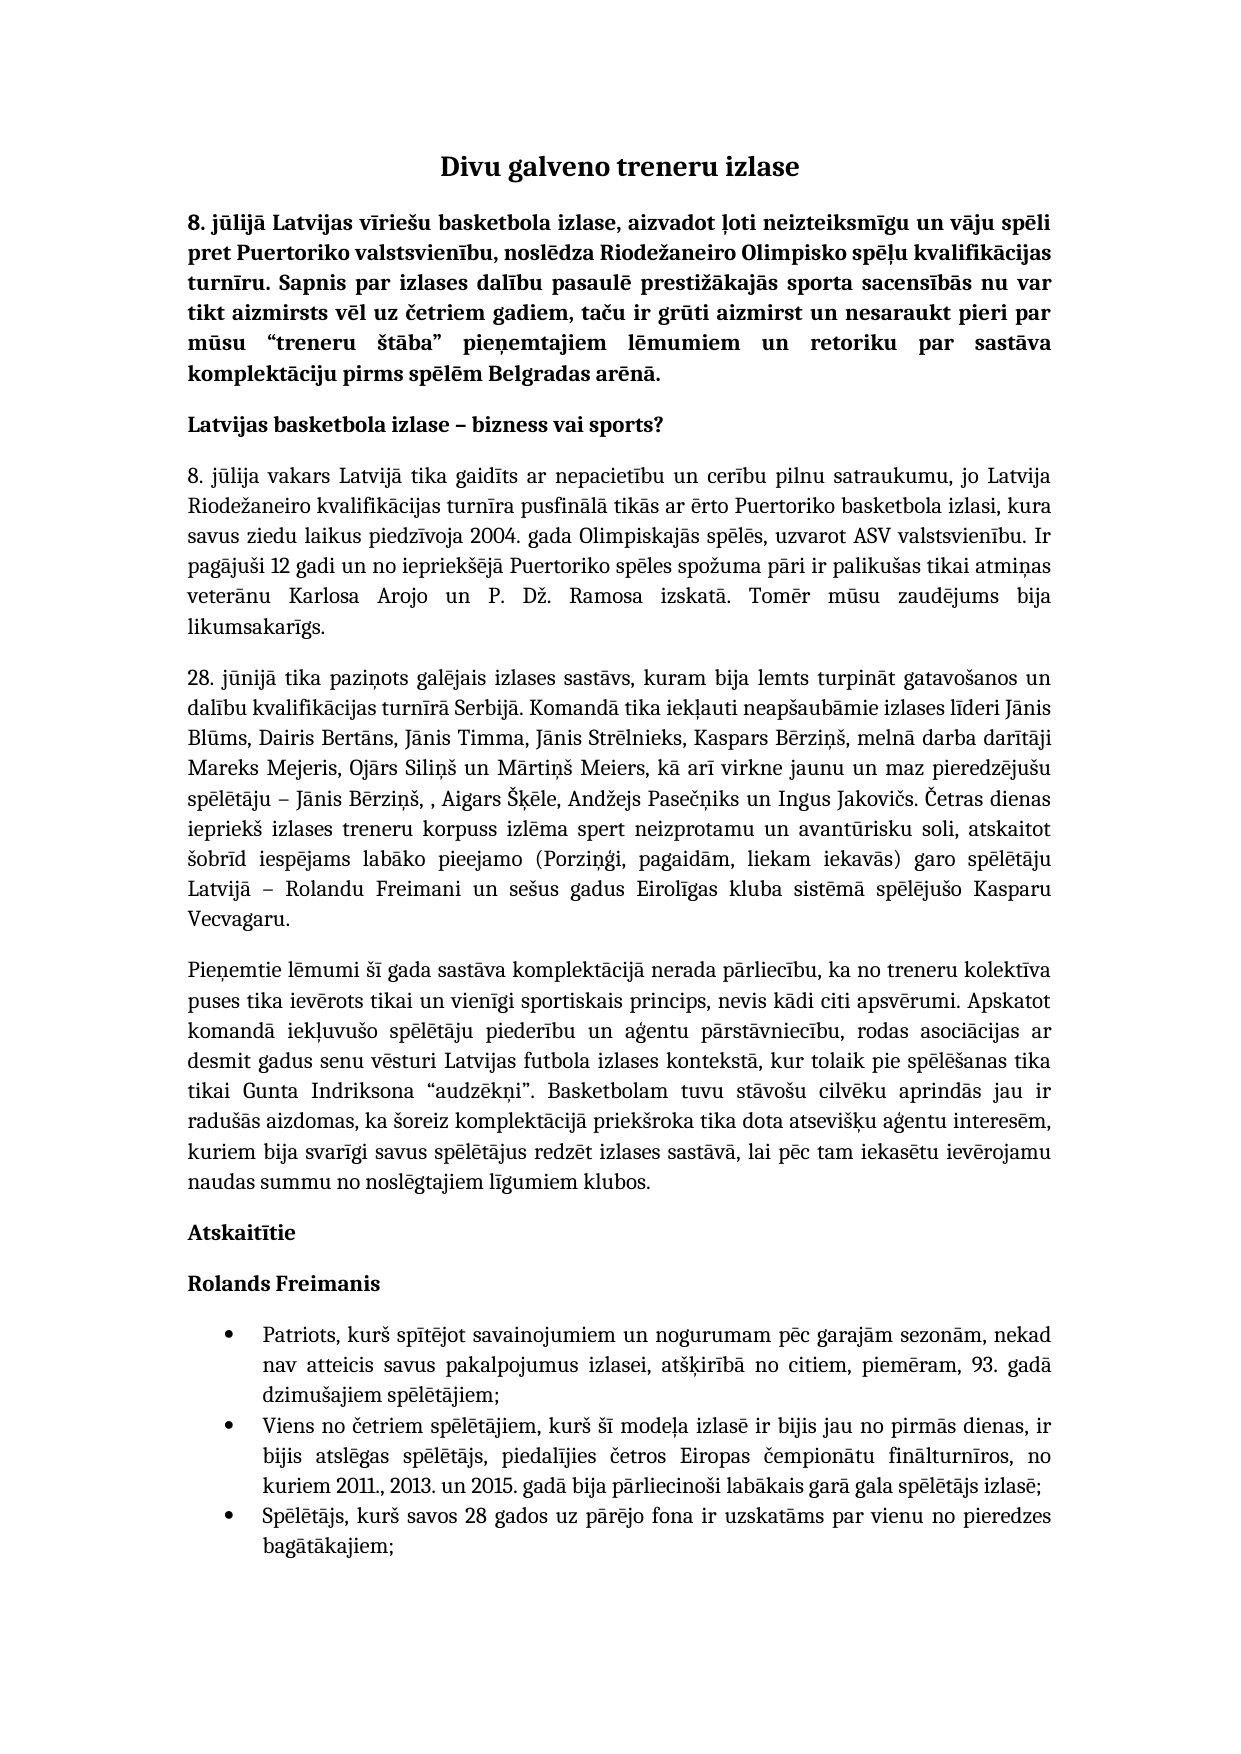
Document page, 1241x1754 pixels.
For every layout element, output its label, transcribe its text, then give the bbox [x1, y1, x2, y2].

list Patriots, kurš spītējot savainojumiem un nogurumam pēc garajām sezonām, nekad nav atteicis savus pakalpojumus izlasei, atšķirībā no citiem, piemēram, 93. gadā dzimušajiem spēlētājiem; [225, 1322, 1053, 1409]
text Latvijas basketbola izlase – bizness vai sports? [187, 411, 1053, 438]
text 8. jūlija vakars Latvijā tika gaidīts ar nepacietību un cerību pilnu satraukumu, jo Latvija Riodežaneiro kvalifikācijas turnīra pusfinālā tikās ar ērto Puertoriko basketbola izlasi, kura savus ziedu laikus piedzīvoja 2004. gada Olimpiskajās spēlēs, uzvarot ASV valstsvienību. Ir pagājuši 12 gadi un no iepriekšējā Puertoriko spēles spožuma pāri ir palikušas tikai atmiņas veterānu Karlosa Arojo un P. Dž. Ramosa izskatā. Tomēr mūsu zaudējums bija likumsakarīgs. [187, 462, 1053, 640]
list Spēlētājs, kurš savos 28 gados uz pārējo fona ir uzskatāms par vienu no pieredzes bagātākajiem; [225, 1503, 1053, 1560]
text Atskaitītie [187, 1220, 1053, 1246]
text Divu galveno treneru izlase [187, 150, 1053, 183]
text 28. jūnijā tika paziņots galējais izlases sastāvs, kuram bija lemts turpināt gatavošanos un dalību kvalifikācijas turnīrā Serbijā. Komandā tika iekļauti neapšaubāmie izlases līderi Jānis Blūms, Dairis Bertāns, Jānis Timma, Jānis Strēlnieks, Kaspars Bērziņš, melnā darba darītāji Mareks Mejeris, Ojārs Siliņš un Mārtiņš Meiers, kā arī virkne jaunu un maz pieredzējušu spēlētāju – Jānis Bērziņš, , Aigars Šķēle, Andžejs Pasečņiks un Ingus Jakovičs. Četras dienas iepriekš izlases treneru korpuss izlēma spert neizprotamu un avantūrisku soli, atskaitot šobrīd iespējams labāko pieejamo (Porziņģi, pagaidām, liekam iekavās) garo spēlētāju Latvijā – Rolandu Freimani un sešus gadus Eirolīgas kluba sistēmā spēlējušo Kasparu Vecvagaru. [187, 664, 1053, 933]
text 8. jūlijā Latvijas vīriešu basketbola izlase, aizvadot ļoti neizteiksmīgu un vāju spēli pret Puertoriko valstsvienību, noslēdza Riodežaneiro Olimpisko spēļu kvalifikācijas turnīru. Sapnis par izlases dalību pasaulē prestižākajās sporta sacensībās nu var tikt aizmirsts vēl uz četriem gadiem, taču ir grūti aizmirst un nesaraukt pieri par mūsu “treneru štāba” pieņemtajiem lēmumiem un retoriku par sastāva komplektāciju pirms spēlēm Belgradas arēnā. [187, 209, 1053, 387]
text Rolands Freimanis [187, 1271, 1053, 1297]
text Pieņemtie lēmumi šī gada sastāva komplektācijā nerada pārliecību, ka no treneru kolektīva puses tika ievērots tikai un vienīgi sportiskais princips, nevis kādi citi apsvērumi. Apskatot komandā iekļuvušo spēlētāju piederību un aģentu pārstāvniecību, rodas asociācijas ar desmit gadus senu vēsturi Latvijas futbola izlases kontekstā, kur tolaik pie spēlēšanas tika tikai Gunta Indriksona “audzēkņi”. Basketbolam tuvu stāvošu cilvēku aprindās jau ir radušās aizdomas, ka šoreiz komplektācijā priekšroka tika dota atsevišķu aģentu interesēm, kuriem bija svarīgi savus spēlētājus redzēt izlases sastāvā, lai pēc tam iekasētu ievērojamu naudas summu no noslēgtajiem līgumiem klubos. [187, 957, 1053, 1195]
list Viens no četriem spēlētājiem, kurš šī modeļa izlasē ir bijis jau no pirmās dienas, ir bijis atslēgas spēlētājs, piedalījies četros Eiropas čempionātu finālturnīros, no kuriem 2011., 2013. un 2015. gadā bija pārliecinoši labākais garā gala spēlētājs izlasē; [225, 1412, 1053, 1499]
